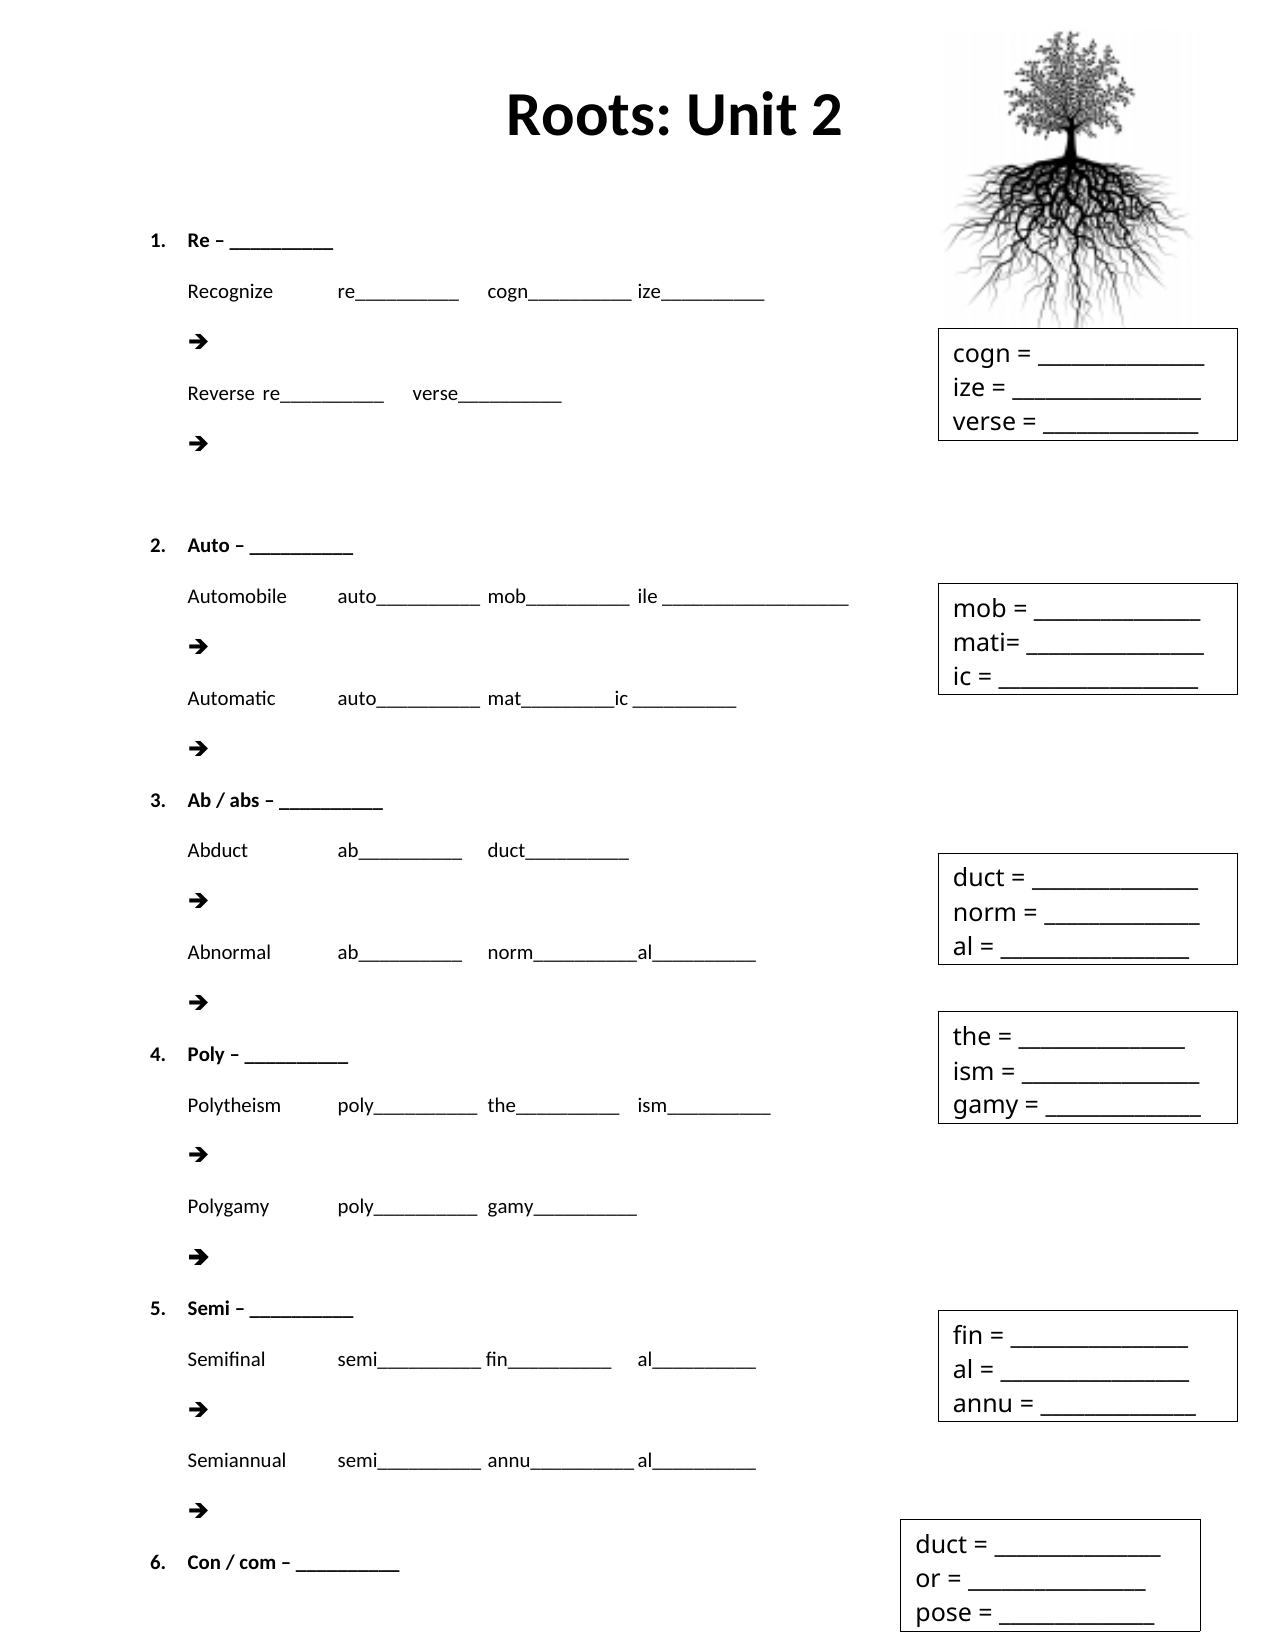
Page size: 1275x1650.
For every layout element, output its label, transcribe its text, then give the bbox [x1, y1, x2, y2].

text Automatic auto__________ mat_________ic __________ [112, 685, 1162, 711]
list Ab / abs – __________ [150, 787, 1162, 812]
list Semifinal semi__________ fin__________ al__________ [187, 1346, 937, 1371]
list Abnormal ab__________ norm__________ al__________ [187, 939, 938, 965]
list Auto – __________ [150, 533, 1162, 558]
list Con / com – __________ [150, 1549, 900, 1575]
picture [937, 29, 1200, 328]
list Semiannual semi__________ annu__________ al__________ [187, 1448, 1162, 1473]
list Abduct ab__________ duct__________ [187, 838, 1162, 863]
list Reverse re__________ verse__________ [187, 380, 937, 406]
list Recognize re__________ cogn__________ ize__________ [187, 278, 1162, 304]
list Poly – __________ [150, 1041, 937, 1066]
list Semi – __________ [150, 1295, 1162, 1321]
list Re – __________ [150, 228, 1162, 253]
text Automobile auto__________ mob__________ ile __________________ [112, 583, 937, 609]
list Polytheism poly__________ the__________ ism__________ [187, 1092, 937, 1117]
text Roots: Unit 2 [187, 75, 1162, 151]
list Polygamy poly__________ gamy__________ [187, 1193, 1162, 1219]
